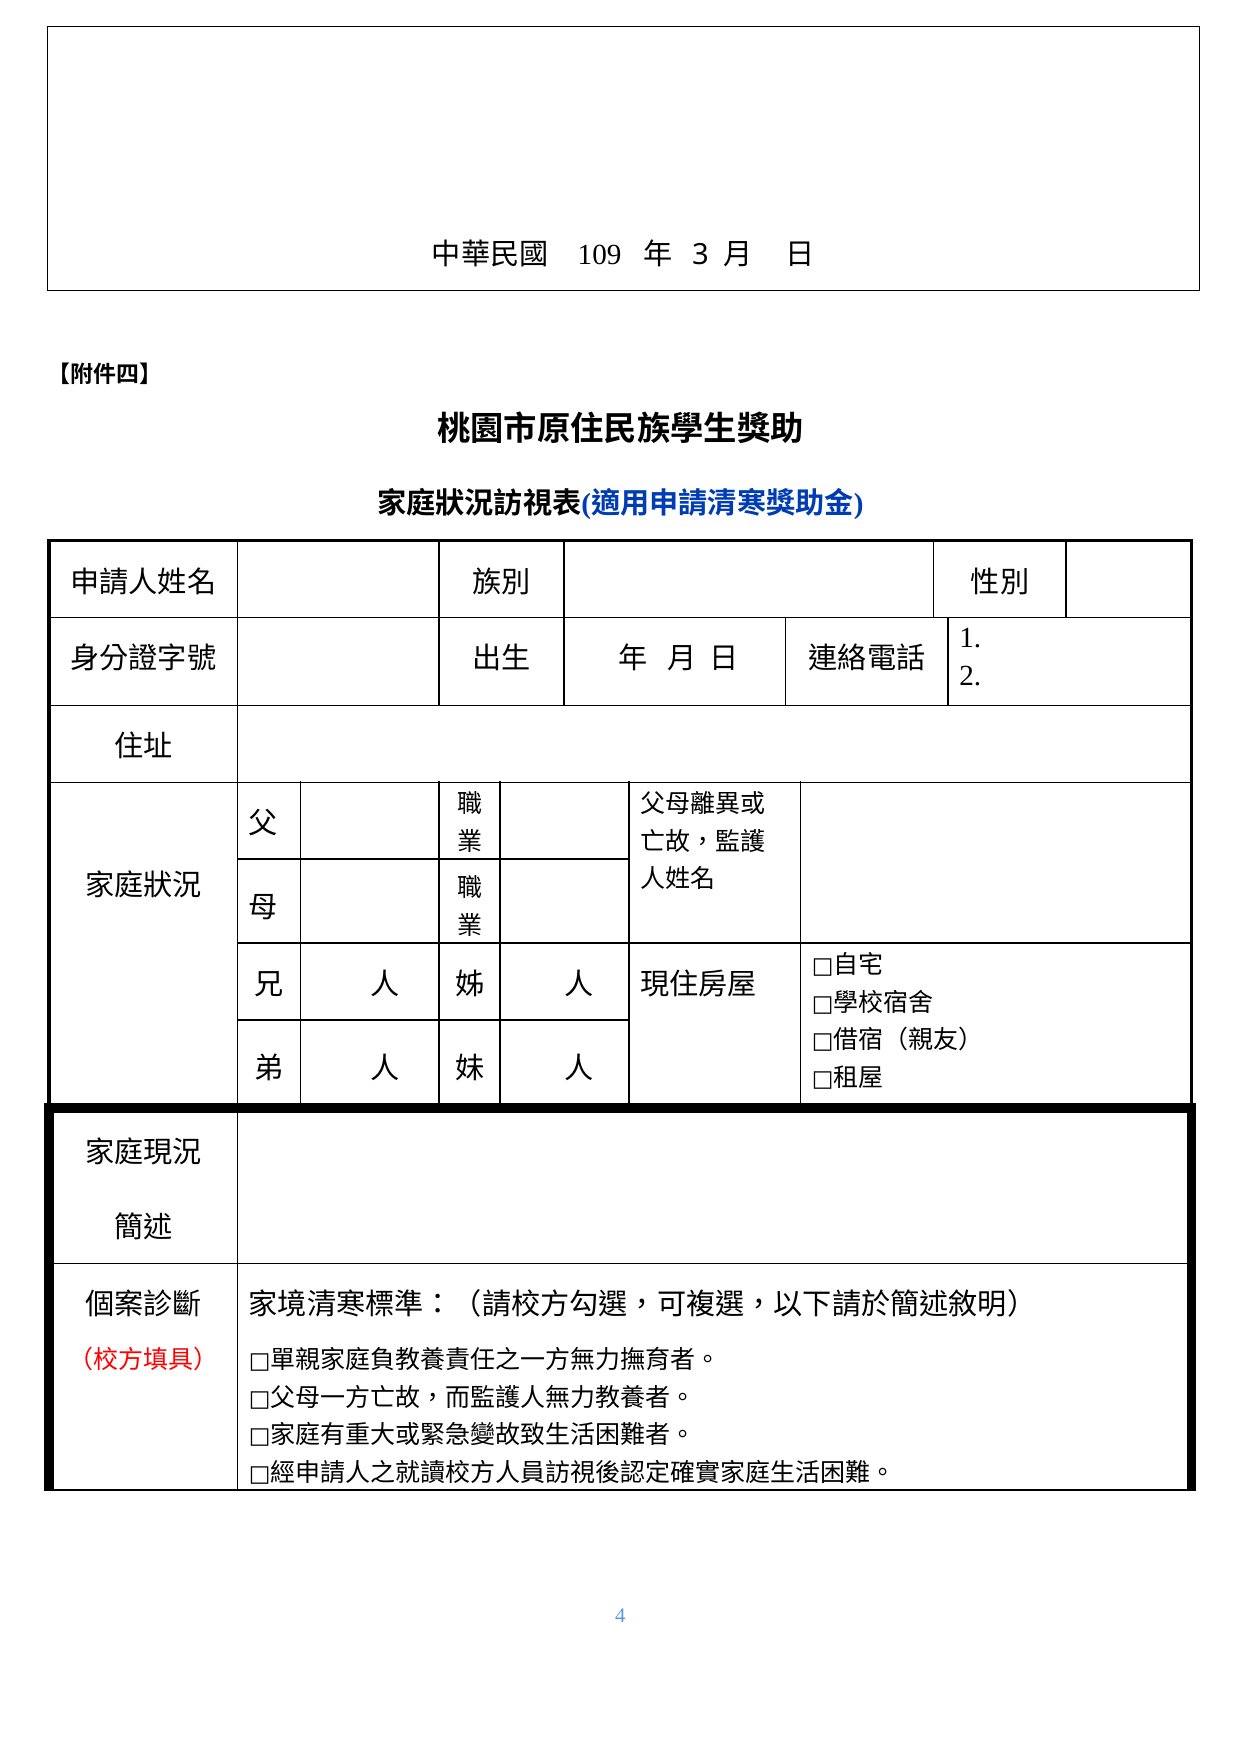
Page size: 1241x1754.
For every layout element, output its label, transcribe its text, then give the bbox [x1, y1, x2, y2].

table_cell [501, 860, 628, 942]
table_cell 父 [238, 783, 300, 858]
table_cell 家庭現況 簡述 [54, 1113, 237, 1263]
table_cell 父母離異或亡故，監護人姓名 [630, 783, 800, 942]
table_header 族別 [440, 542, 563, 617]
table_cell □自宅 □學校宿舍 □借宿（親友） □租屋 [801, 944, 1190, 1103]
table_cell 家境清寒標準：（請校方勾選，可複選，以下請於簡述敘明） □單親家庭負教養責任之一方無力撫育者。 □父母一方亡故，而監護人無力教養者。 □家庭有重大或緊急變故致生活困難者。 □經申請人之就讀校方人員訪視後認定確實家庭生活困難。 [238, 1264, 1187, 1489]
table_cell 母 [238, 860, 300, 942]
table_cell 身分證字號 [51, 618, 237, 705]
table_cell 人 [501, 944, 628, 1019]
text 【附件四】 [47, 355, 1208, 389]
table_cell 個案診斷 （校方填具） [54, 1264, 237, 1489]
table_cell 兄 [238, 944, 300, 1019]
table_cell 職業 [440, 783, 499, 858]
table_cell [238, 1113, 1187, 1263]
table_cell 出生 [440, 618, 563, 705]
table_cell 職業 [440, 860, 499, 942]
table_header [565, 542, 933, 617]
table_cell 1. 2. [949, 618, 1190, 705]
table_cell 人 [301, 1021, 438, 1103]
table_cell [801, 783, 1190, 942]
text 家庭狀況訪視表(適用申請清寒獎助金) [47, 464, 1193, 539]
text 桃園市原住民族學生獎助 [47, 389, 1193, 464]
table_cell [238, 706, 1190, 781]
table_cell 連絡電話 [786, 618, 947, 705]
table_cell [48, 27, 1199, 290]
table_cell [301, 860, 438, 942]
table_cell [238, 618, 438, 705]
table_header [238, 542, 438, 617]
table_header 申請人姓名 [51, 542, 237, 617]
table_header 性別 [934, 542, 1065, 617]
table_cell 姊 [440, 944, 499, 1019]
table_cell 人 [301, 944, 438, 1019]
table_cell 妹 [440, 1021, 499, 1103]
table_cell 家庭狀況 [51, 783, 237, 1103]
table_cell 住址 [51, 706, 237, 781]
table_cell [501, 783, 628, 858]
table_cell [301, 783, 438, 858]
table_cell 弟 [238, 1021, 300, 1103]
table_header [1067, 542, 1190, 617]
table_cell 年 月 日 [565, 618, 785, 705]
table_cell 人 [501, 1021, 628, 1103]
table_cell 現住房屋 [630, 944, 800, 1103]
